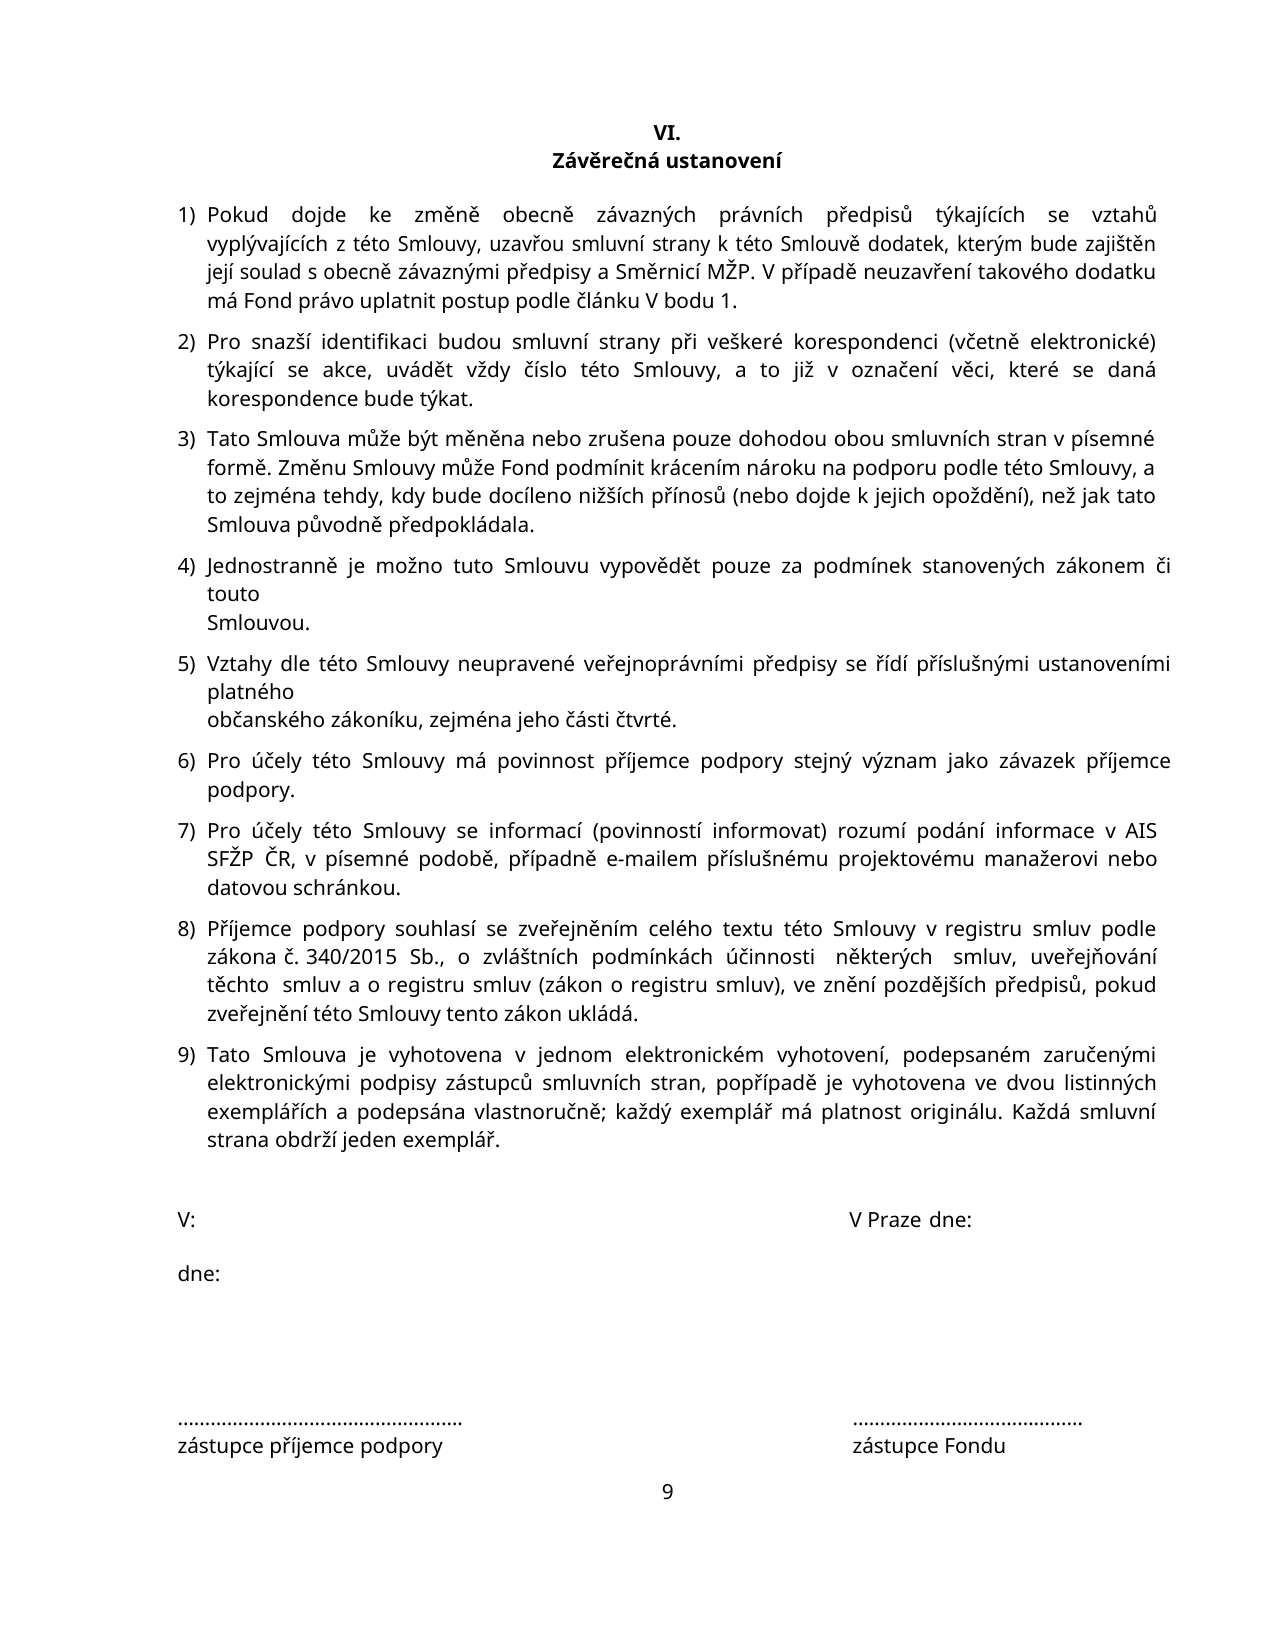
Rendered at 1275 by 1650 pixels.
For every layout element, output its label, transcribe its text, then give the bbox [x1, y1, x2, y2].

list Tato Smlouva je vyhotovena v jednom elektronickém vyhotovení, podepsaném zaručenými elektronickými podpisy zástupců smluvních stran, popřípadě je vyhotovena ve dvou listinných exemplářích a podepsána vlastnoručně; každý exemplář má platnost originálu. Každá smluvní strana obdrží jeden exemplář. [177, 1040, 1157, 1154]
list Tato Smlouva může být měněna nebo zrušena pouze dohodou obou smluvních stran v písemné formě. Změnu Smlouvy může Fond podmínit krácením nároku na podporu podle této Smlouvy, a to zejména tehdy, kdy bude docíleno nižších přínosů (nebo dojde k jejich opoždění), než jak tato Smlouva původně předpokládala. [177, 424, 1157, 538]
list Vztahy dle této Smlouvy neupravené veřejnoprávními předpisy se řídí příslušnými ustanoveními platného [177, 649, 1171, 706]
subtitle VI. [273, 118, 1062, 146]
list Pokud dojde ke změně obecně závazných právních předpisů týkajících se vztahů vyplývajících z této Smlouvy, uzavřou smluvní strany k této Smlouvě dodatek, kterým bude zajištěn její soulad s obecně závaznými předpisy a Směrnicí MŽP. V případě neuzavření takového dodatku má Fond právo uplatnit postup podle článku V bodu 1. [177, 201, 1157, 314]
list Příjemce podpory souhlasí se zveřejněním celého textu této Smlouvy v registru smluv podle zákona č. 340/2015 Sb., o zvláštních podmínkách účinnosti některých smluv, uveřejňování těchto smluv a o registru smluv (zákon o registru smluv), ve znění pozdějších předpisů, pokud zveřejnění této Smlouvy tento zákon ukládá. [177, 914, 1157, 1027]
text zástupce příjemce podpory zástupce Fondu [177, 1431, 1171, 1459]
text ……………………………………………. …………………………………… [177, 1403, 1171, 1431]
list Pro účely této Smlouvy má povinnost příjemce podpory stejný význam jako závazek příjemce podpory. [177, 747, 1171, 803]
list Pro účely této Smlouvy se informací (povinností informovat) rozumí podání informace v AIS SFŽP ČR, v písemné podobě, případně e-mailem příslušnému projektovému manažerovi nebo datovou schránkou. [177, 816, 1157, 901]
subtitle Závěrečná ustanovení [273, 146, 1062, 175]
list Jednostranně je možno tuto Smlouvu vypovědět pouze za podmínek stanovených zákonem či touto [177, 551, 1171, 608]
text V: V Praze dne: [177, 1205, 1171, 1233]
list Pro snazší identifikaci budou smluvní strany při veškeré korespondenci (včetně elektronické) týkající se akce, uvádět vždy číslo této Smlouvy, a to již v označení věci, které se daná korespondence bude týkat. [177, 327, 1157, 412]
text Smlouvou. [207, 608, 1171, 636]
text občanského zákoníku, zejména jeho části čtvrté. [207, 706, 1171, 734]
text dne: [177, 1259, 1171, 1287]
